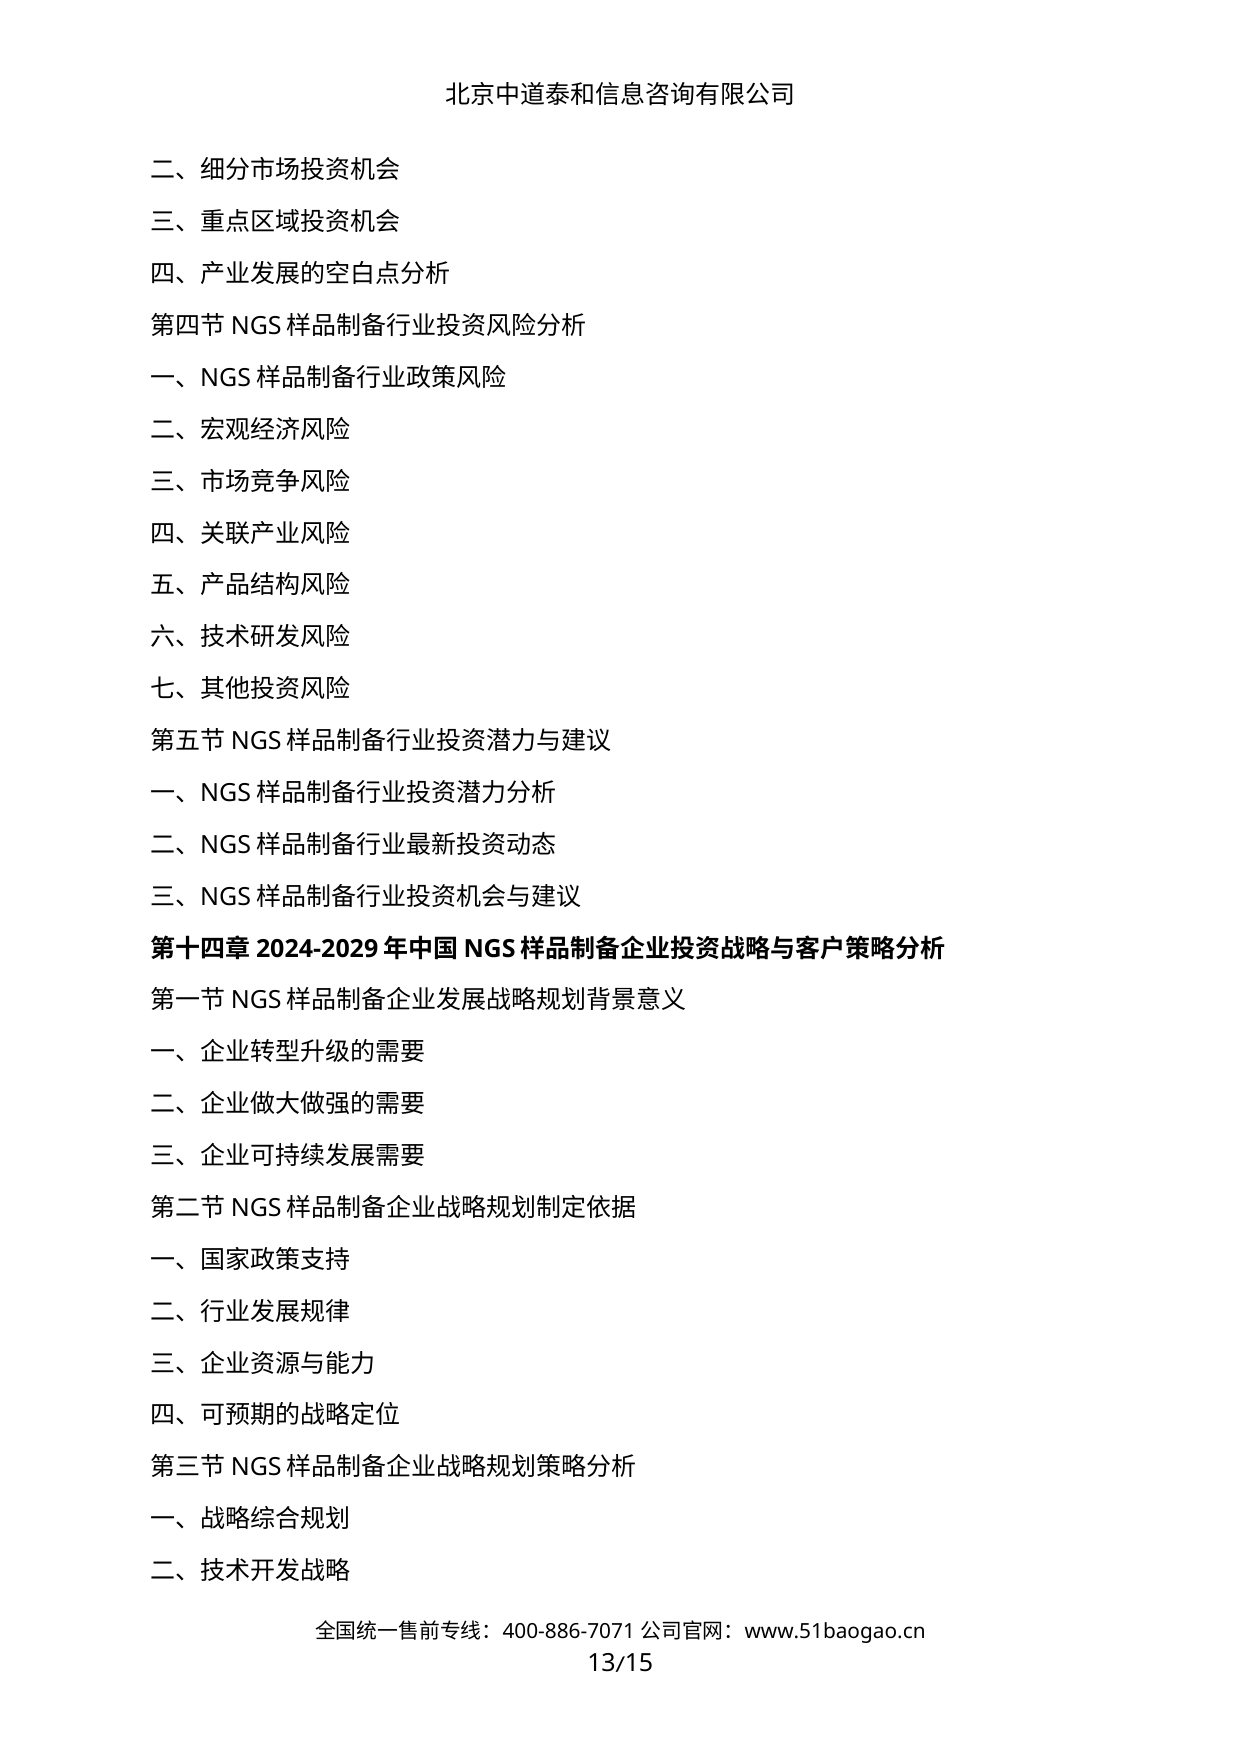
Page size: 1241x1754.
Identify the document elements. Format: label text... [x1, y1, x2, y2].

text 四、产业发展的空白点分析 [150, 254, 1090, 290]
text 第十四章 2024-2029年中国NGS样品制备企业投资战略与客户策略分析 [150, 928, 1090, 964]
text 四、关联产业风险 [150, 513, 1090, 549]
text 一、企业转型升级的需要 [150, 1032, 1090, 1068]
text 二、技术开发战略 [150, 1551, 1090, 1587]
text 一、NGS样品制备行业政策风险 [150, 357, 1090, 394]
text 二、细分市场投资机会 [150, 150, 1090, 186]
text 三、企业资源与能力 [150, 1343, 1090, 1379]
text 四、可预期的战略定位 [150, 1395, 1090, 1431]
text 第四节 NGS样品制备行业投资风险分析 [150, 306, 1090, 342]
text 六、技术研发风险 [150, 617, 1090, 653]
text 一、战略综合规划 [150, 1499, 1090, 1535]
text 二、企业做大做强的需要 [150, 1084, 1090, 1120]
text 一、NGS样品制备行业投资潜力分析 [150, 772, 1090, 809]
text 二、宏观经济风险 [150, 409, 1090, 446]
text 三、企业可持续发展需要 [150, 1136, 1090, 1172]
text 一、国家政策支持 [150, 1239, 1090, 1276]
text 五、产品结构风险 [150, 565, 1090, 601]
text 七、其他投资风险 [150, 669, 1090, 705]
text 二、NGS样品制备行业最新投资动态 [150, 824, 1090, 861]
text 第三节 NGS样品制备企业战略规划策略分析 [150, 1447, 1090, 1483]
text 二、行业发展规律 [150, 1291, 1090, 1327]
text 第五节 NGS样品制备行业投资潜力与建议 [150, 721, 1090, 757]
text 第一节 NGS样品制备企业发展战略规划背景意义 [150, 980, 1090, 1016]
text 三、市场竞争风险 [150, 461, 1090, 497]
text 三、NGS样品制备行业投资机会与建议 [150, 876, 1090, 912]
text 第二节 NGS样品制备企业战略规划制定依据 [150, 1187, 1090, 1224]
text 三、重点区域投资机会 [150, 202, 1090, 238]
